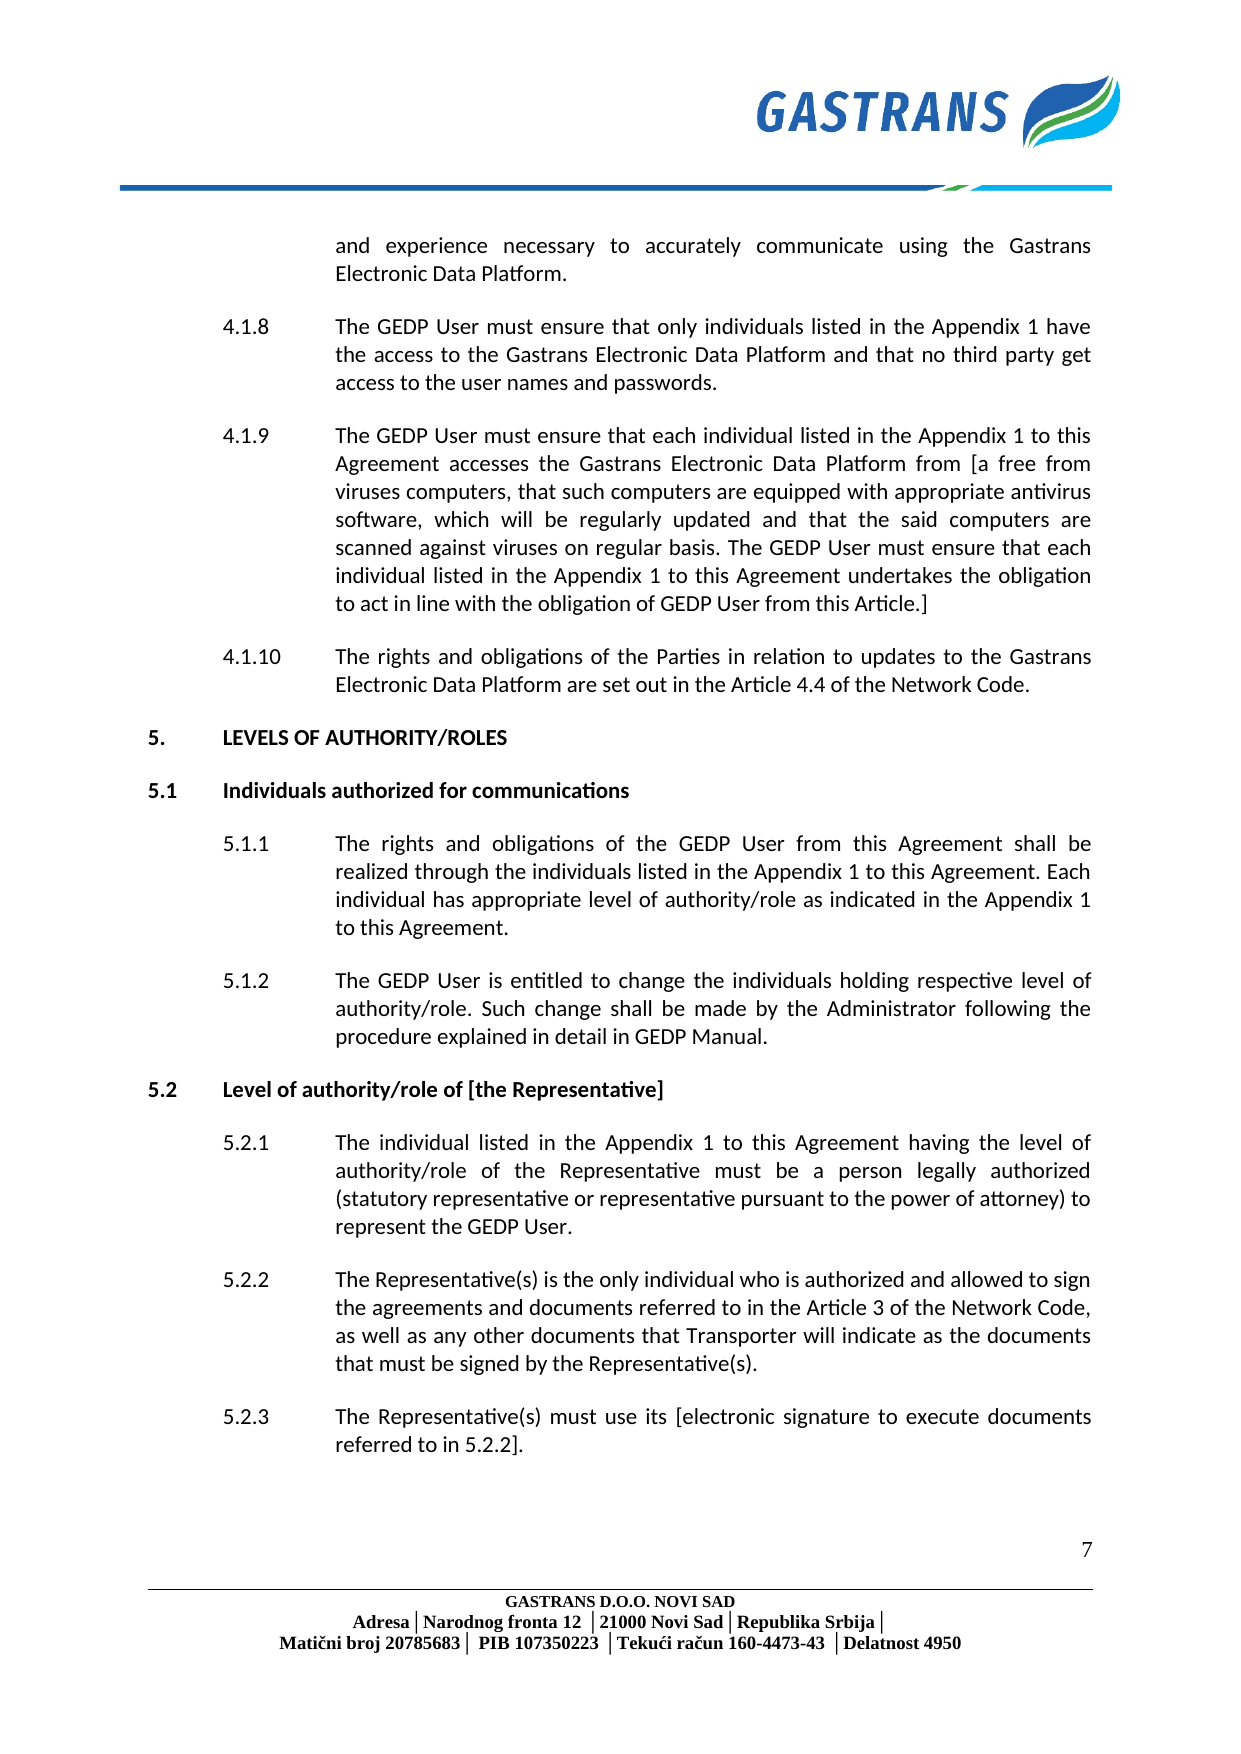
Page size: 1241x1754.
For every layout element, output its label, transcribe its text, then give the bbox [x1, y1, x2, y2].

subtitle The GEDP User is entitled to change the individuals holding respective level of authority/role. Such change shall be made by the Administrator following the procedure explained in detail in GEDP Manual. [223, 966, 1093, 1050]
subtitle The individual listed in the Appendix 1 to this Agreement having the level of authority/role of the Representative must be a person legally authorized (statutory representative or representative pursuant to the power of attorney) to represent the GEDP User. [223, 1128, 1093, 1240]
subtitle Individuals authorized for communications [148, 776, 1093, 804]
subtitle LEVELS OF AUTHORITY/ROLES [148, 723, 1093, 751]
subtitle The rights and obligations of the GEDP User from this Agreement shall be realized through the individuals listed in the Appendix 1 to this Agreement. Each individual has appropriate level of authority/role as indicated in the Appendix 1 to this Agreement. [223, 829, 1093, 941]
subtitle The GEDP User must ensure that only individuals listed in the Appendix 1 have the access to the Gastrans Electronic Data Platform and that no third party get access to the user names and passwords. [223, 312, 1093, 396]
subtitle Level of authority/role of [the Representative] [148, 1075, 1093, 1103]
subtitle The GEDP User must ensure that each individual listed in the Appendix 1 to this Agreement accesses the Gastrans Electronic Data Platform from [a free from viruses computers, that such computers are equipped with appropriate antivirus software, which will be regularly updated and that the said computers are scanned against viruses on regular basis. The GEDP User must ensure that each individual listed in the Appendix 1 to this Agreement undertakes the obligation to act in line with the obligation of GEDP User from this Article.] [223, 421, 1093, 617]
subtitle The rights and obligations of the Parties in relation to updates to the Gastrans Electronic Data Platform are set out in the Article 4.4 of the Network Code. [223, 642, 1093, 698]
picture [20, 0, 1208, 258]
subtitle The Representative(s) is the only individual who is authorized and allowed to sign the agreements and documents referred to in the Article 3 of the Network Code, as well as any other documents that Transporter will indicate as the documents that must be signed by the Representative(s). [223, 1265, 1093, 1377]
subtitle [223, 218, 1093, 287]
subtitle The Representative(s) must use its [electronic signature to execute documents referred to in 5.2.2]. [223, 1402, 1093, 1458]
